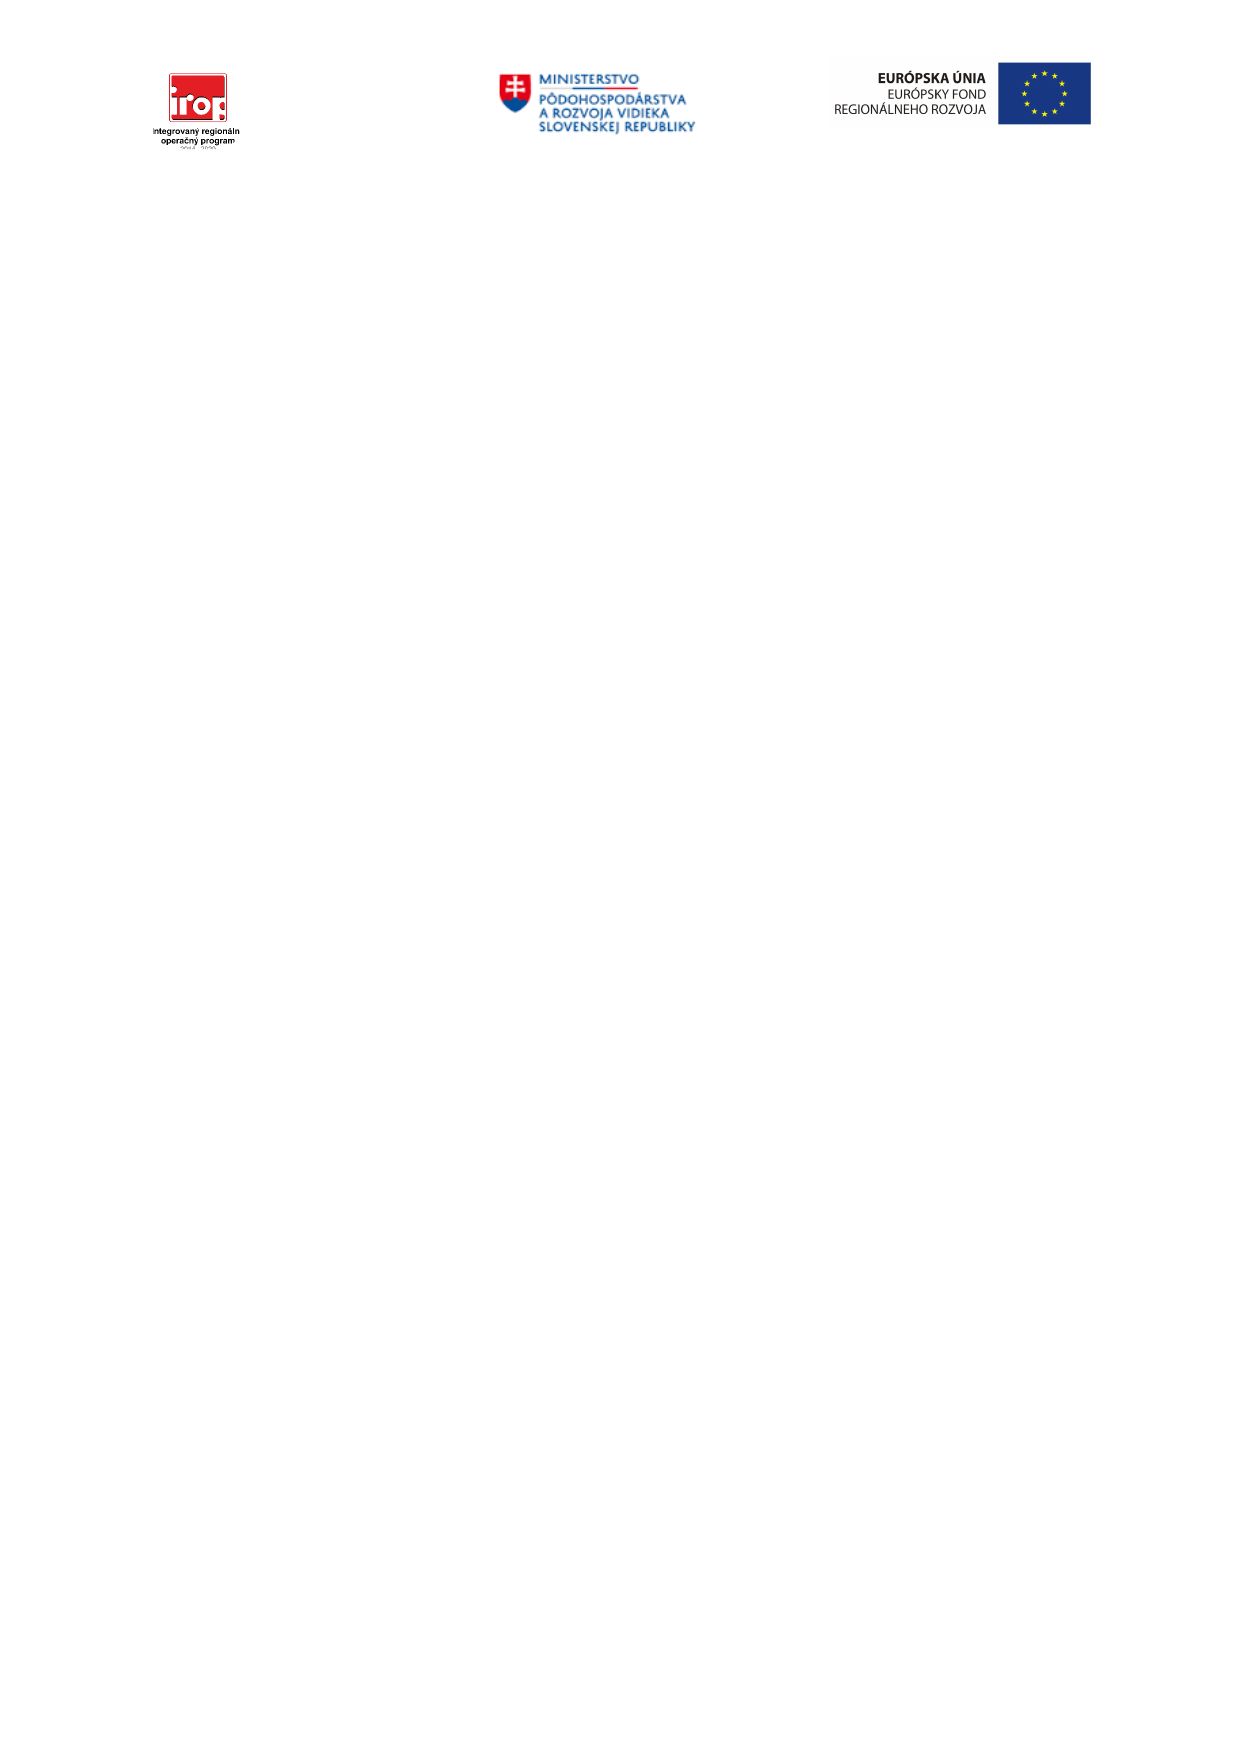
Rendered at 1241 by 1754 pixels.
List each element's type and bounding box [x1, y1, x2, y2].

picture [152, 73, 240, 149]
picture [827, 56, 1094, 128]
picture [489, 0, 705, 210]
